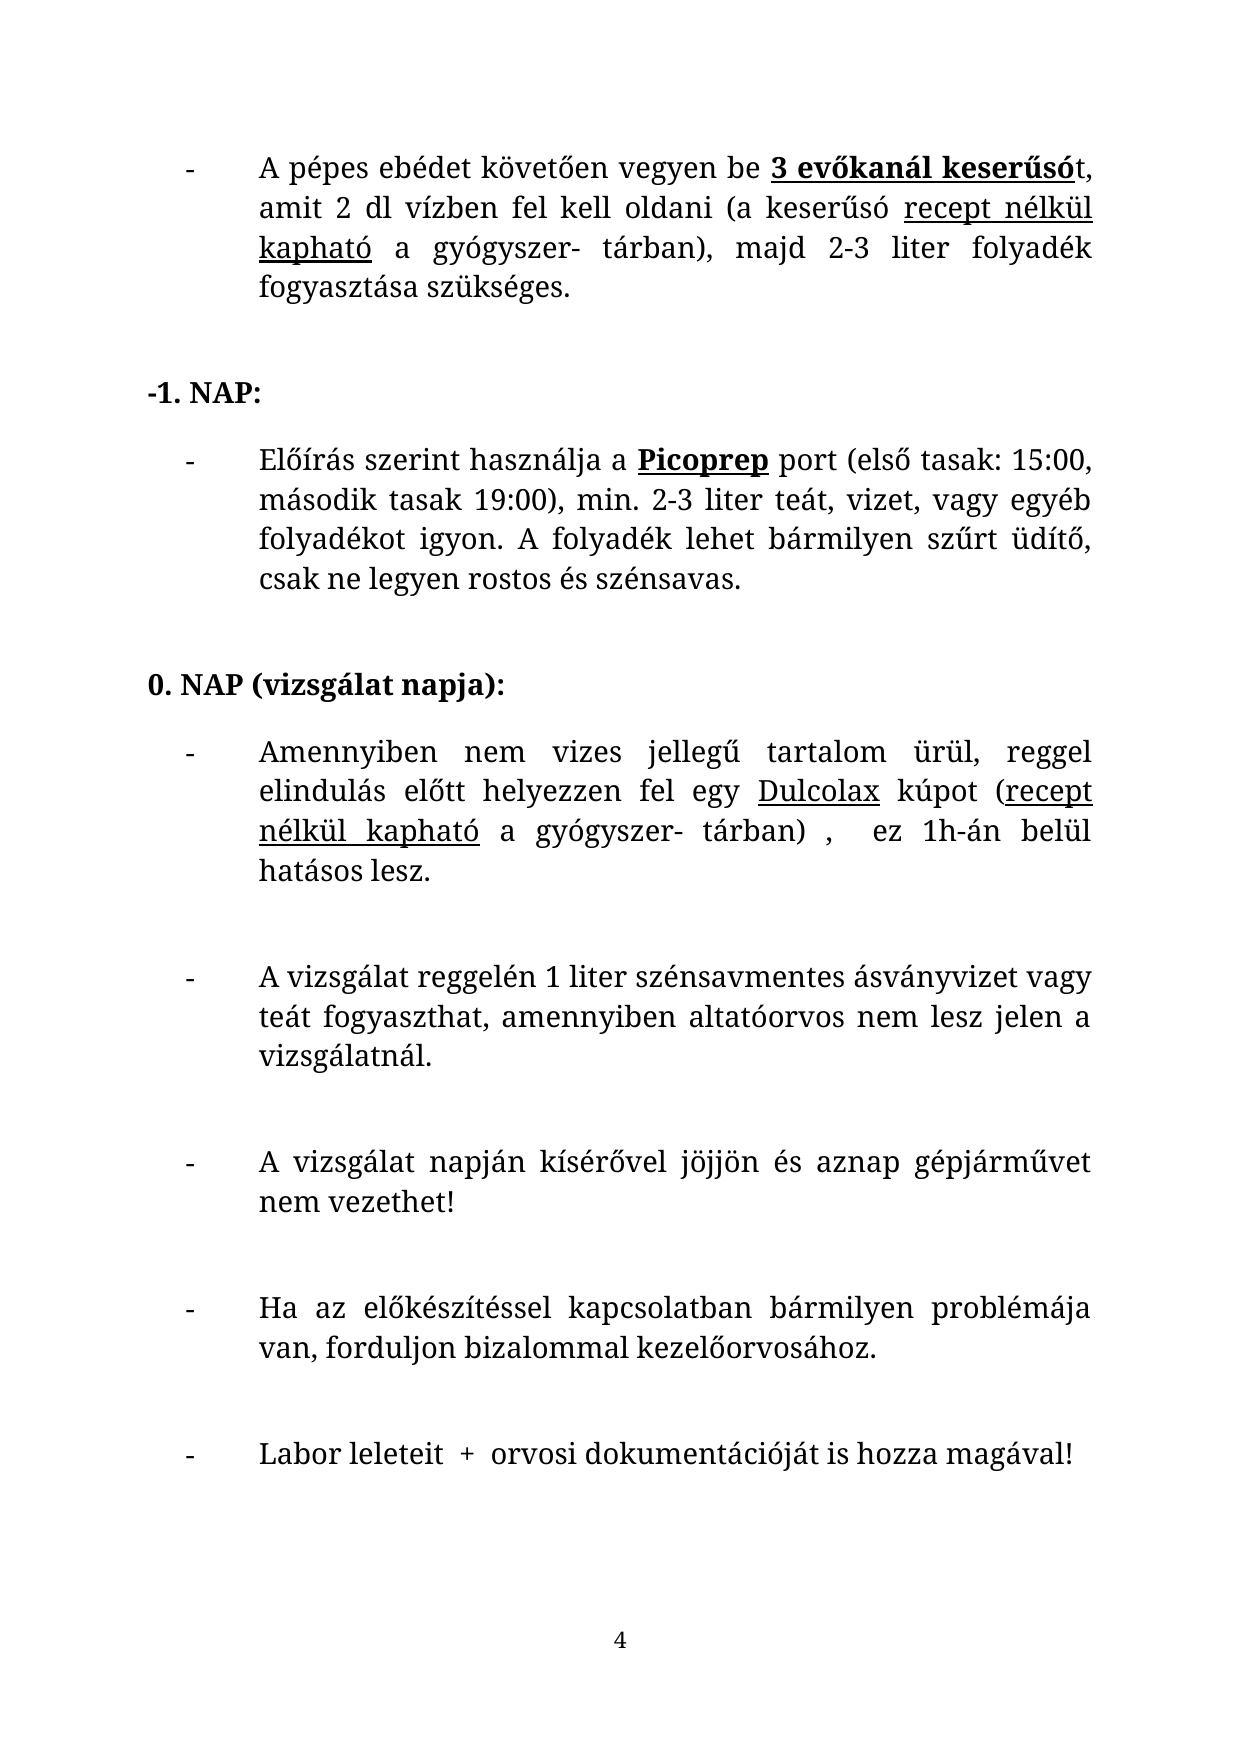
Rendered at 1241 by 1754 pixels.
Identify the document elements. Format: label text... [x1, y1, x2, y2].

list Amennyiben nem vizes jellegű tartalom ürül, reggel elindulás előtt helyezzen fel egy Dulcolax kúpot (recept nélkül kapható a gyógyszer- tárban) , ez 1h-án belül hatásos lesz. [185, 731, 1093, 890]
text -1. NAP: [148, 373, 1093, 412]
list Előírás szerint használja a Picoprep port (első tasak: 15:00, második tasak 19:00), min. 2- teát, vizet, vagy egyéb folyadékot igyon. A folyadék lehet bármilyen szűrt üdítő, csak ne legyen rostos és szénsavas. [185, 439, 1093, 598]
text 0. NAP (vizsgálat napja): [148, 664, 1093, 704]
list A pépes ebédet követően vegyen be 3 evőkanál keserűsót, amit vízben fel kell oldani (a keserűsó recept nélkül kapható a gyógyszer- tárban), majd 2- folyadék fogyasztása szükséges. [185, 148, 1093, 306]
list Ha az előkészítéssel kapcsolatban bármilyen problémája van, forduljon bizalommal kezelőorvosához. [185, 1287, 1093, 1367]
list A vizsgálat reggelén szénsavmentes ásványvizet vagy teát fogyaszthat, amennyiben altatóorvos nem lesz jelen a vizsgálatnál. [185, 956, 1093, 1075]
list A vizsgálat napján kísérővel jöjjön és aznap gépjárművet nem vezethet! [185, 1142, 1093, 1221]
list Labor leleteit + orvosi dokumentációját is hozza magával! [185, 1433, 1093, 1473]
